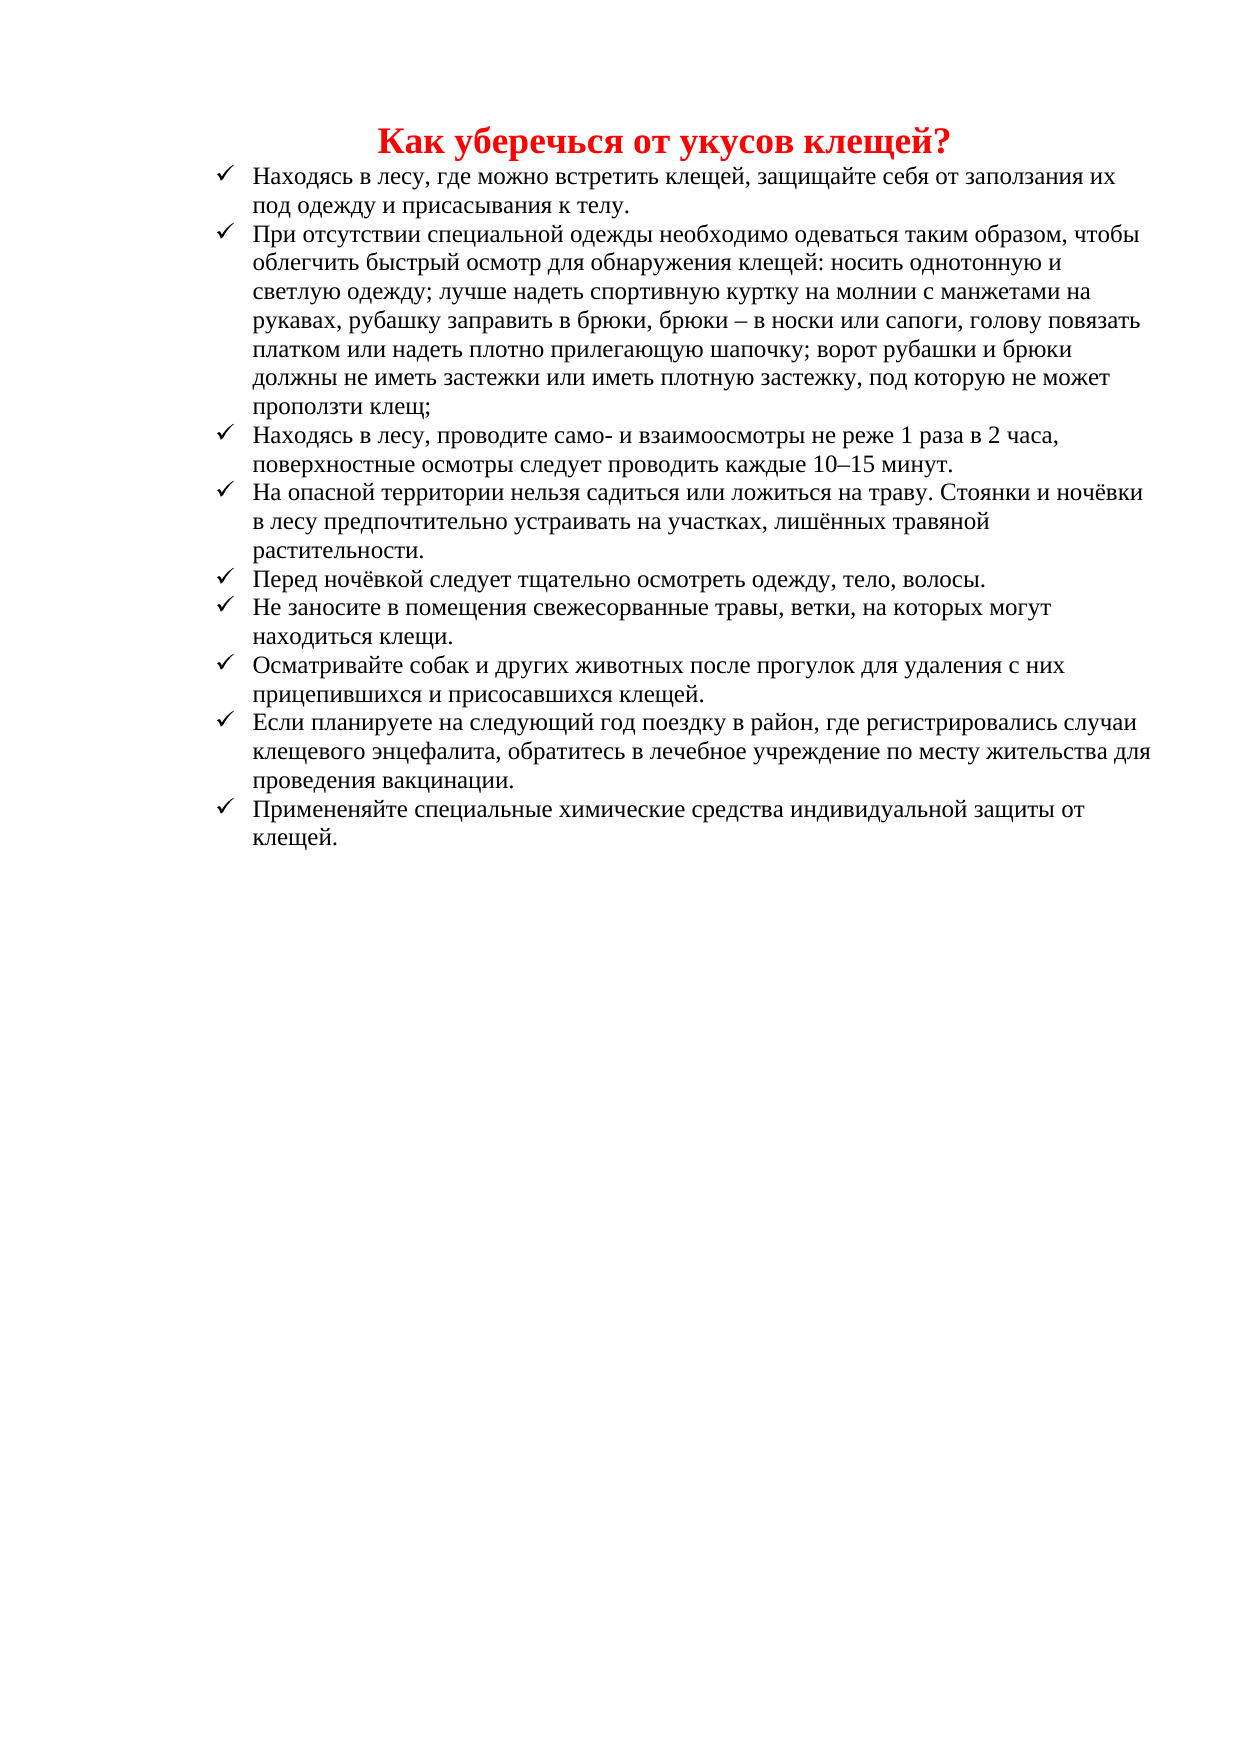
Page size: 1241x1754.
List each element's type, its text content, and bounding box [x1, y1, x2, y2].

list Если планируете на следующий год поездку в район, где регистрировались случаи клещевого энцефалита, обратитесь в лечебное учреждение по месту жительства для проведения вакцинации. [215, 707, 1152, 794]
list При отсутствии специальной одежды необходимо одеваться таким образом, чтобы облегчить быстрый осмотр для обнаружения клещей: носить однотонную и светлую одежду; лучше надеть спортивную куртку на молнии с манжетами на рукавах, рубашку заправить в брюки, брюки – в носки или сапоги, голову повязать платком или надеть плотно прилегающую шапочку; ворот рубашки и брюки должны не иметь застежки или иметь плотную застежку, под которую не может проползти клещ; [215, 219, 1152, 420]
list Перед ночёвкой следует тщательно осмотреть одежду, тело, волосы. [215, 564, 1152, 592]
list Находясь в лесу, проводите само- и взаимоосмотры не реже 1 раза в 2 часа, поверхностные осмотры следует проводить каждые 10–15 минут. [215, 420, 1152, 477]
text Как уберечься от укусов клещей? [177, 118, 1152, 161]
list На опасной территории нельзя садиться или ложиться на траву. Стоянки и ночёвки в лесу предпочтительно устраивать на участках, лишённых травяной растительности. [215, 477, 1152, 564]
list Не заносите в помещения свежесорванные травы, ветки, на которых могут находиться клещи. [215, 592, 1152, 650]
list Осматривайте собак и других животных после прогулок для удаления с них прицепившихся и присосавшихся клещей. [215, 650, 1152, 707]
list Примененяйте специальные химические средства индивидуальной защиты от клещей. [215, 794, 1152, 851]
list Находясь в лесу, где можно встретить клещей, защищайте себя от заползания их под одежду и присасывания к телу. [215, 161, 1152, 219]
